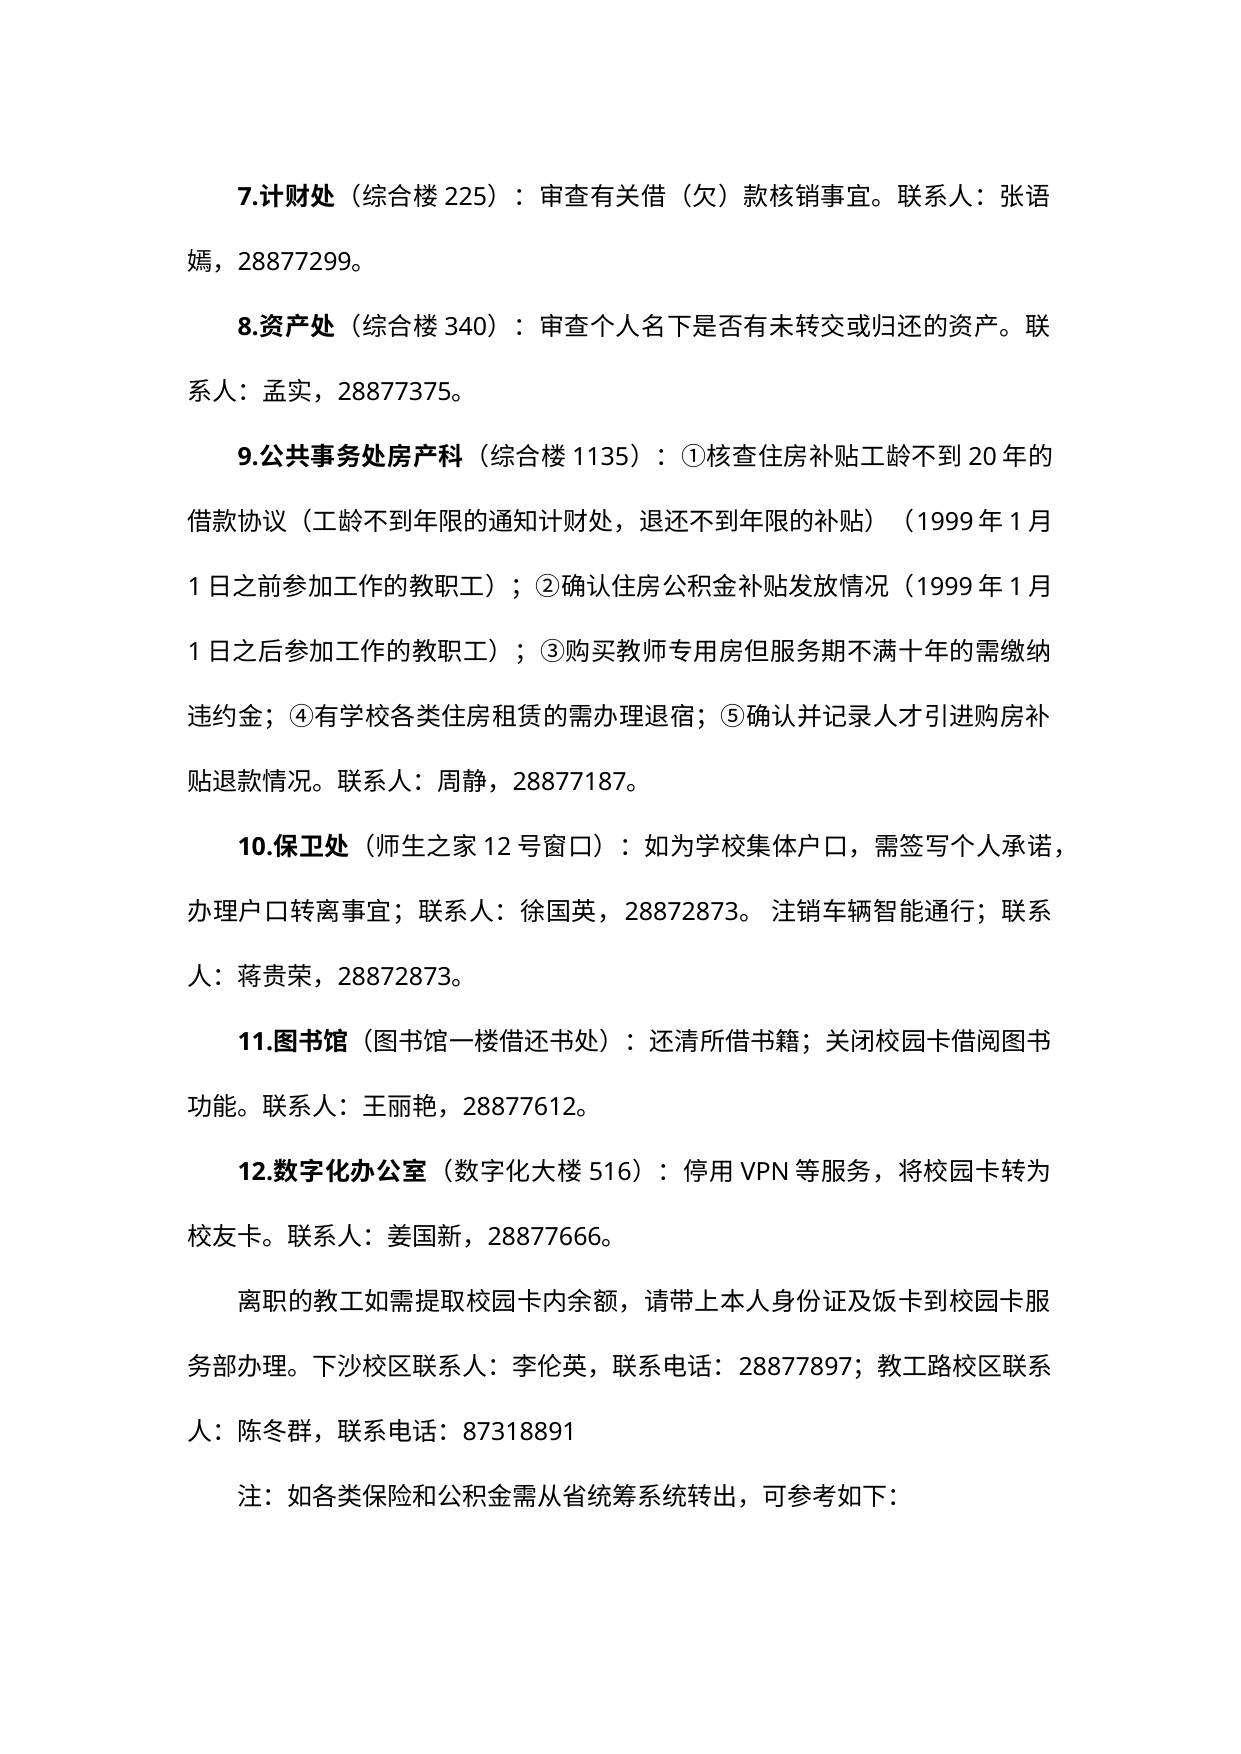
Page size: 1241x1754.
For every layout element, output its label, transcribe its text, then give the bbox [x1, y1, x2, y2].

text 11.图书馆（图书馆一楼借还书处）：还清所借书籍；关闭校园卡借阅图书功能。联系人：王丽艳，28877612。 [187, 1007, 1053, 1137]
text 离职的教工如需提取校园卡内余额，请带上本人身份证及饭卡到校园卡服务部办理。下沙校区联系人：李伦英，联系电话：28877897；教工路校区联系人：陈冬群，联系电话：87318891 [187, 1267, 1053, 1462]
text 12.数字化办公室（数字化大楼516）：停用VPN等服务，将校园卡转为校友卡。联系人：姜国新，28877666。 [187, 1137, 1053, 1267]
text 8.资产处（综合楼340）：审查个人名下是否有未转交或归还的资产。联系人：孟实，28877375。 [187, 292, 1053, 422]
text 9.公共事务处房产科（综合楼1135）：①核查住房补贴工龄不到20年的借款协议（工龄不到年限的通知计财处，退还不到年限的补贴）（1999年1月1日之前参加工作的教职工）；②确认住房公积金补贴发放情况（1999年1月1日之后参加工作的教职工）；③购买教师专用房但服务期不满十年的需缴纳违约金；④有学校各类住房租赁的需办理退宿；⑤确认并记录人才引进购房补贴退款情况。联系人：周静，28877187。 [187, 422, 1053, 812]
text 10.保卫处（师生之家12号窗口）：如为学校集体户口，需签写个人承诺，办理户口转离事宜；联系人：徐国英，28872873。 注销车辆智能通行；联系人：蒋贵荣，28872873。 [187, 812, 1053, 1007]
text 注：如各类保险和公积金需从省统筹系统转出，可参考如下： [187, 1462, 1053, 1527]
text 7.计财处（综合楼225）：审查有关借（欠）款核销事宜。联系人：张语嫣，28877299。 [187, 162, 1053, 292]
